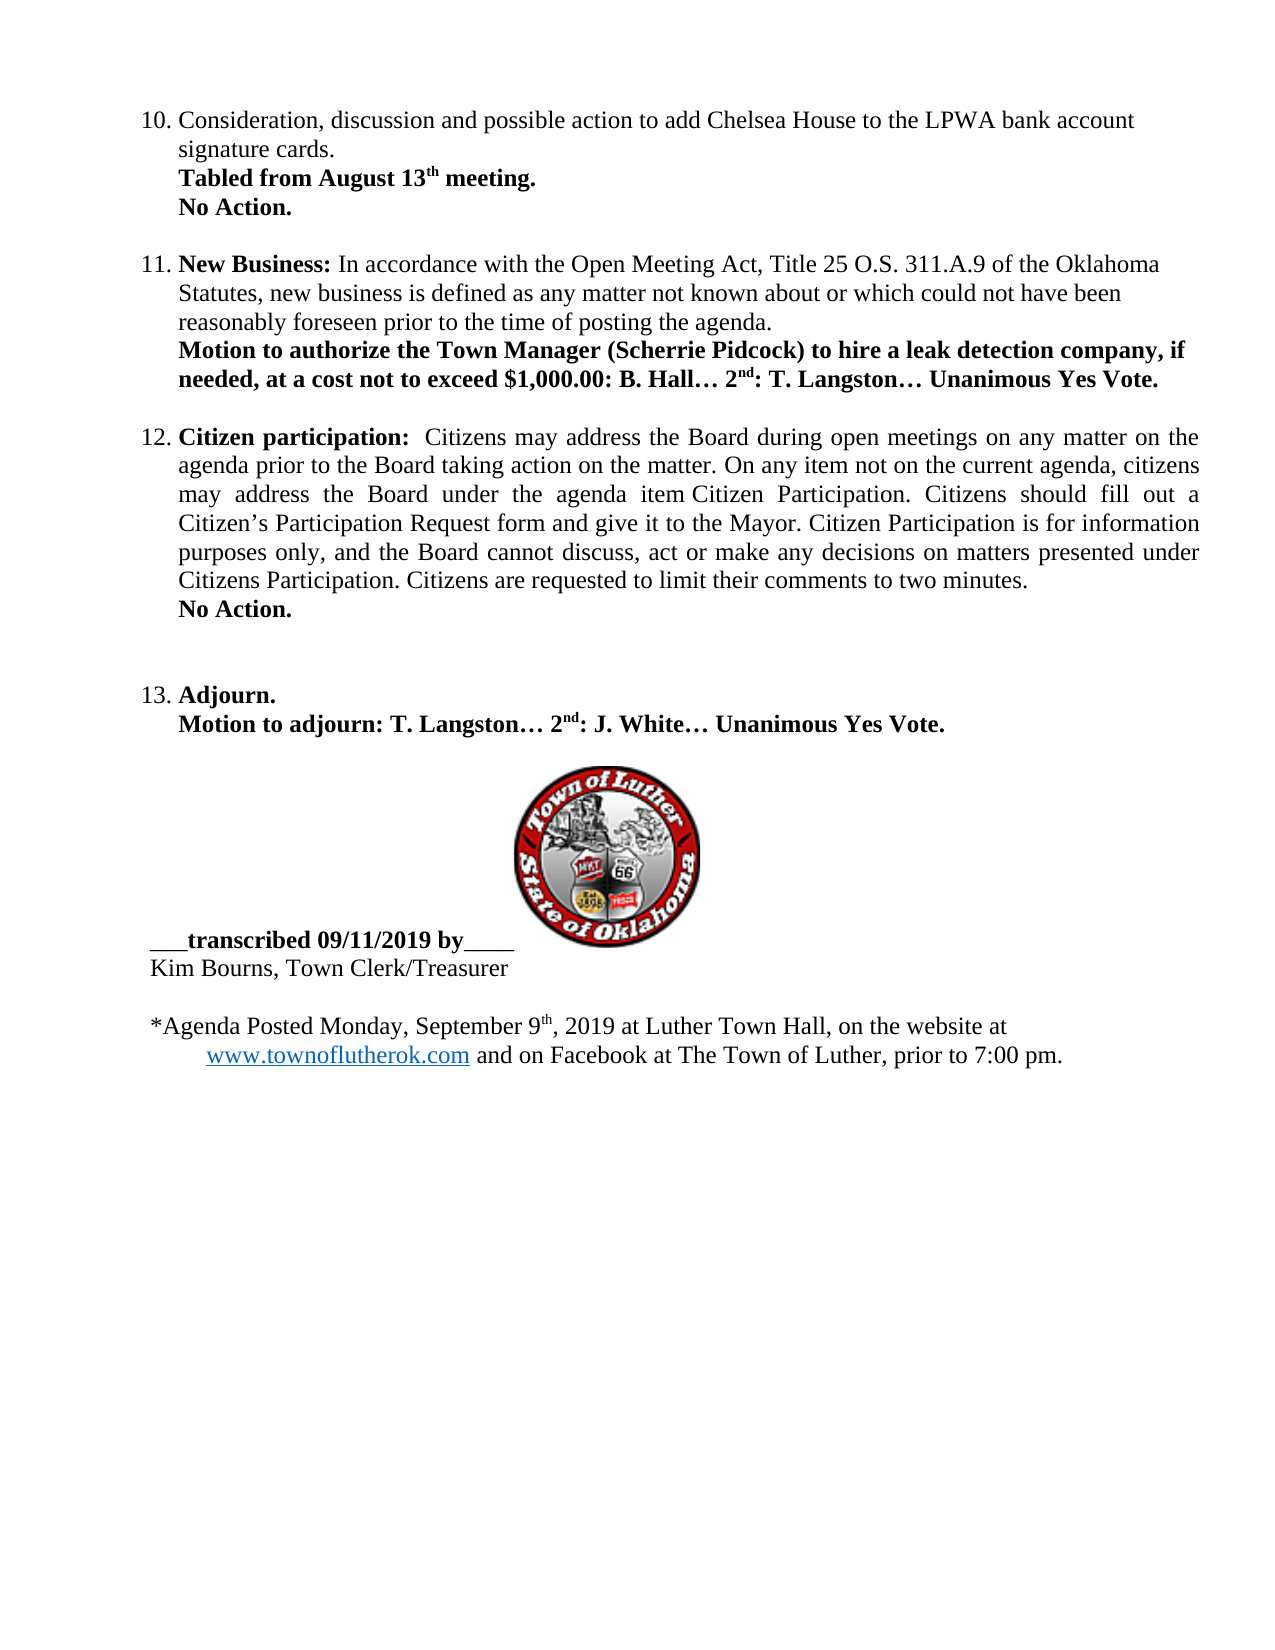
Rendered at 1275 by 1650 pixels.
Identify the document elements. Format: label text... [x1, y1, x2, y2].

text Motion to authorize the Town Manager (Scherrie Pidcock) to hire a leak detection company, if needed, at a cost not to exceed $1,000.00: B. Hall… 2nd: T. Langston… Unanimous Yes Vote. [178, 336, 1200, 393]
list No Action. [178, 192, 1200, 221]
picture [513, 766, 700, 948]
list Tabled from August 13th meeting. [178, 163, 1200, 192]
list Citizen participation: Citizens may address the Board during open meetings on any matter on the agenda prior to the Board taking action on the matter. On any item not on the current agenda, citizens may address the Board under the agenda item Citizen Participation. Citizens should fill out a Citizen’s Participation Request form and give it to the Mayor. Citizen Participation is for information purposes only, and the Board cannot discuss, act or make any decisions on matters presented under Citizens Participation. Citizens are requested to limit their comments to two minutes. [141, 422, 1200, 594]
text No Action. [178, 594, 1200, 623]
text ___transcribed 09/11/2019 by____ [150, 767, 1200, 953]
text Kim Bourns, Town Clerk/Treasurer [150, 953, 1200, 982]
text Motion to adjourn: T. Langston… 2nd: J. White… Unanimous Yes Vote. [178, 709, 1200, 738]
list New Business: In accordance with the Open Meeting Act, Title 25 O.S. 311.A.9 of the Oklahoma Statutes, new business is defined as any matter not known about or which could not have been reasonably foreseen prior to the time of posting the agenda. [141, 249, 1200, 336]
list Consideration, discussion and possible action to add Chelsea House to the LPWA bank account signature cards. [141, 106, 1200, 163]
text *Agenda Posted Monday, September 9th, 2019 at Luther Town Hall, on the website at www.townoflutherok.com and on Facebook at The Town of Luther, prior to 7:00 pm. [150, 1011, 1200, 1068]
list Adjourn. [141, 681, 1200, 709]
